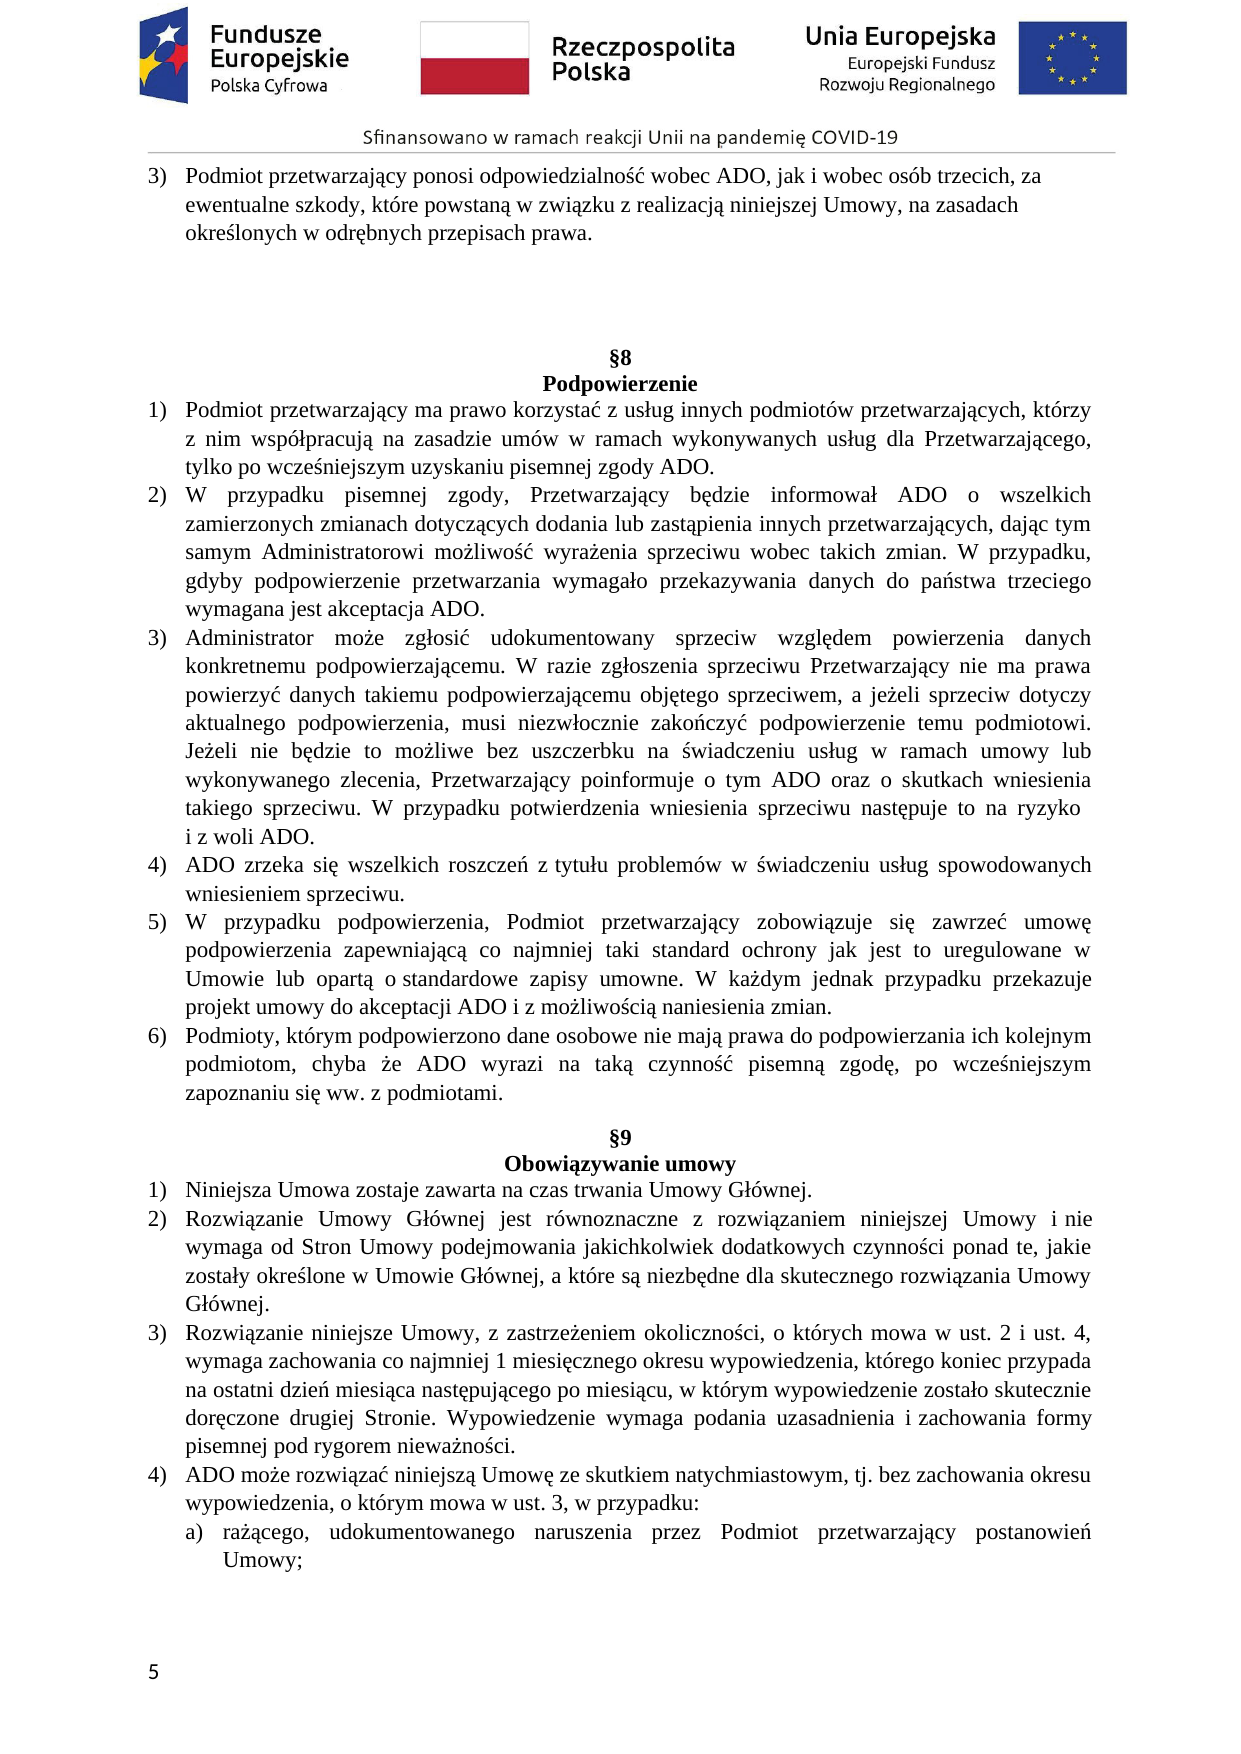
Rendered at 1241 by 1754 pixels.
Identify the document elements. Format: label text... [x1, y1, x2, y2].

list ADO może rozwiązać niniejszą Umowę ze skutkiem natychmiastowym, tj. bez zachowania okresu wypowiedzenia, o którym mowa w ust. 3, w przypadku: [148, 1461, 1093, 1516]
list Rozwiązanie Umowy Głównej jest równoznaczne z rozwiązaniem niniejszej Umowy i nie wymaga od Stron Umowy podejmowania jakichkolwiek dodatkowych czynności ponad te, jakie zostały określone w Umowie Głównej, a które są niezbędne dla skutecznego rozwiązania Umowy Głównej. [148, 1205, 1093, 1317]
list Rozwiązanie niniejsze Umowy, z zastrzeżeniem okoliczności, o których mowa w ust. 2 i ust. 4, wymaga zachowania co najmniej 1 miesięcznego okresu wypowiedzenia, którego koniec przypada na ostatni dzień miesiąca następującego po miesiącu, w którym wypowiedzenie zostało skutecznie doręczone drugiej Stronie. Wypowiedzenie wymaga podania uzasadnienia i zachowania formy pisemnej pod rygorem nieważności. [148, 1319, 1093, 1459]
list W przypadku podpowierzenia, Podmiot przetwarzający zobowiązuje się zawrzeć umowę podpowierzenia zapewniającą co najmniej taki standard ochrony jak jest to uregulowane w Umowie lub opartą o standardowe zapisy umowne. W każdym jednak przypadku przekazuje projekt umowy do akceptacji ADO i z możliwością naniesienia zmian. [148, 908, 1093, 1020]
list Administrator może zgłosić udokumentowany sprzeciw względem powierzenia danych konkretnemu podpowierzającemu. W razie zgłoszenia sprzeciwu Przetwarzający nie ma prawa powierzyć danych takiemu podpowierzającemu objętego sprzeciwem, a jeżeli sprzeciw dotyczy aktualnego podpowierzenia, musi niezwłocznie zakończyć podpowierzenie temu podmiotowi. Jeżeli nie będzie to możliwe bez uszczerbku na świadczeniu usług w ramach umowy lub wykonywanego zlecenia, Przetwarzający poinformuje o tym ADO oraz o skutkach wniesienia takiego sprzeciwu. W przypadku potwierdzenia wniesienia sprzeciwu następuje to na ryzyko i z woli ADO. [148, 624, 1093, 849]
list rażącego, udokumentowanego naruszenia przez Podmiot przetwarzający postanowień Umowy; [185, 1518, 1093, 1573]
list Niniejsza Umowa zostaje zawarta na czas trwania Umowy Głównej. [148, 1177, 1093, 1203]
list W przypadku pisemnej zgody, Przetwarzający będzie informował ADO o wszelkich zamierzonych zmianach dotyczących dodania lub zastąpienia innych przetwarzających, dając tym samym Administratorowi możliwość wyrażenia sprzeciwu wobec takich zmian. W przypadku, gdyby podpowierzenie przetwarzania wymagało przekazywania danych do państwa trzeciego wymagana jest akceptacja ADO. [148, 482, 1093, 622]
list ADO zrzeka się wszelkich roszczeń z tytułu problemów w świadczeniu usług spowodowanych wniesieniem sprzeciwu. [148, 851, 1093, 906]
text §8 [148, 343, 1093, 370]
text Podpowierzenie [148, 370, 1093, 396]
list Podmiot przetwarzający ma prawo korzystać z usług innych podmiotów przetwarzających, którzy z nim współpracują na zasadzie umów w ramach wykonywanych usług dla Przetwarzającego, tylko po wcześniejszym uzyskaniu pisemnej zgody ADO. [148, 396, 1093, 479]
text Obowiązywanie umowy [148, 1150, 1093, 1177]
text §9 [148, 1124, 1093, 1150]
picture [136, 3, 1130, 166]
list Podmiot przetwarzający ponosi odpowiedzialność wobec ADO, jak i wobec osób trzecich, za ewentualne szkody, które powstaną w związku z realizacją niniejszej Umowy, na zasadach określonych w odrębnych przepisach prawa. [148, 162, 1093, 246]
list Podmioty, którym podpowierzono dane osobowe nie mają prawa do podpowierzania ich kolejnym podmiotom, chyba że ADO wyrazi na taką czynność pisemną zgodę, po wcześniejszym zapoznaniu się ww. z podmiotami. [148, 1022, 1093, 1105]
